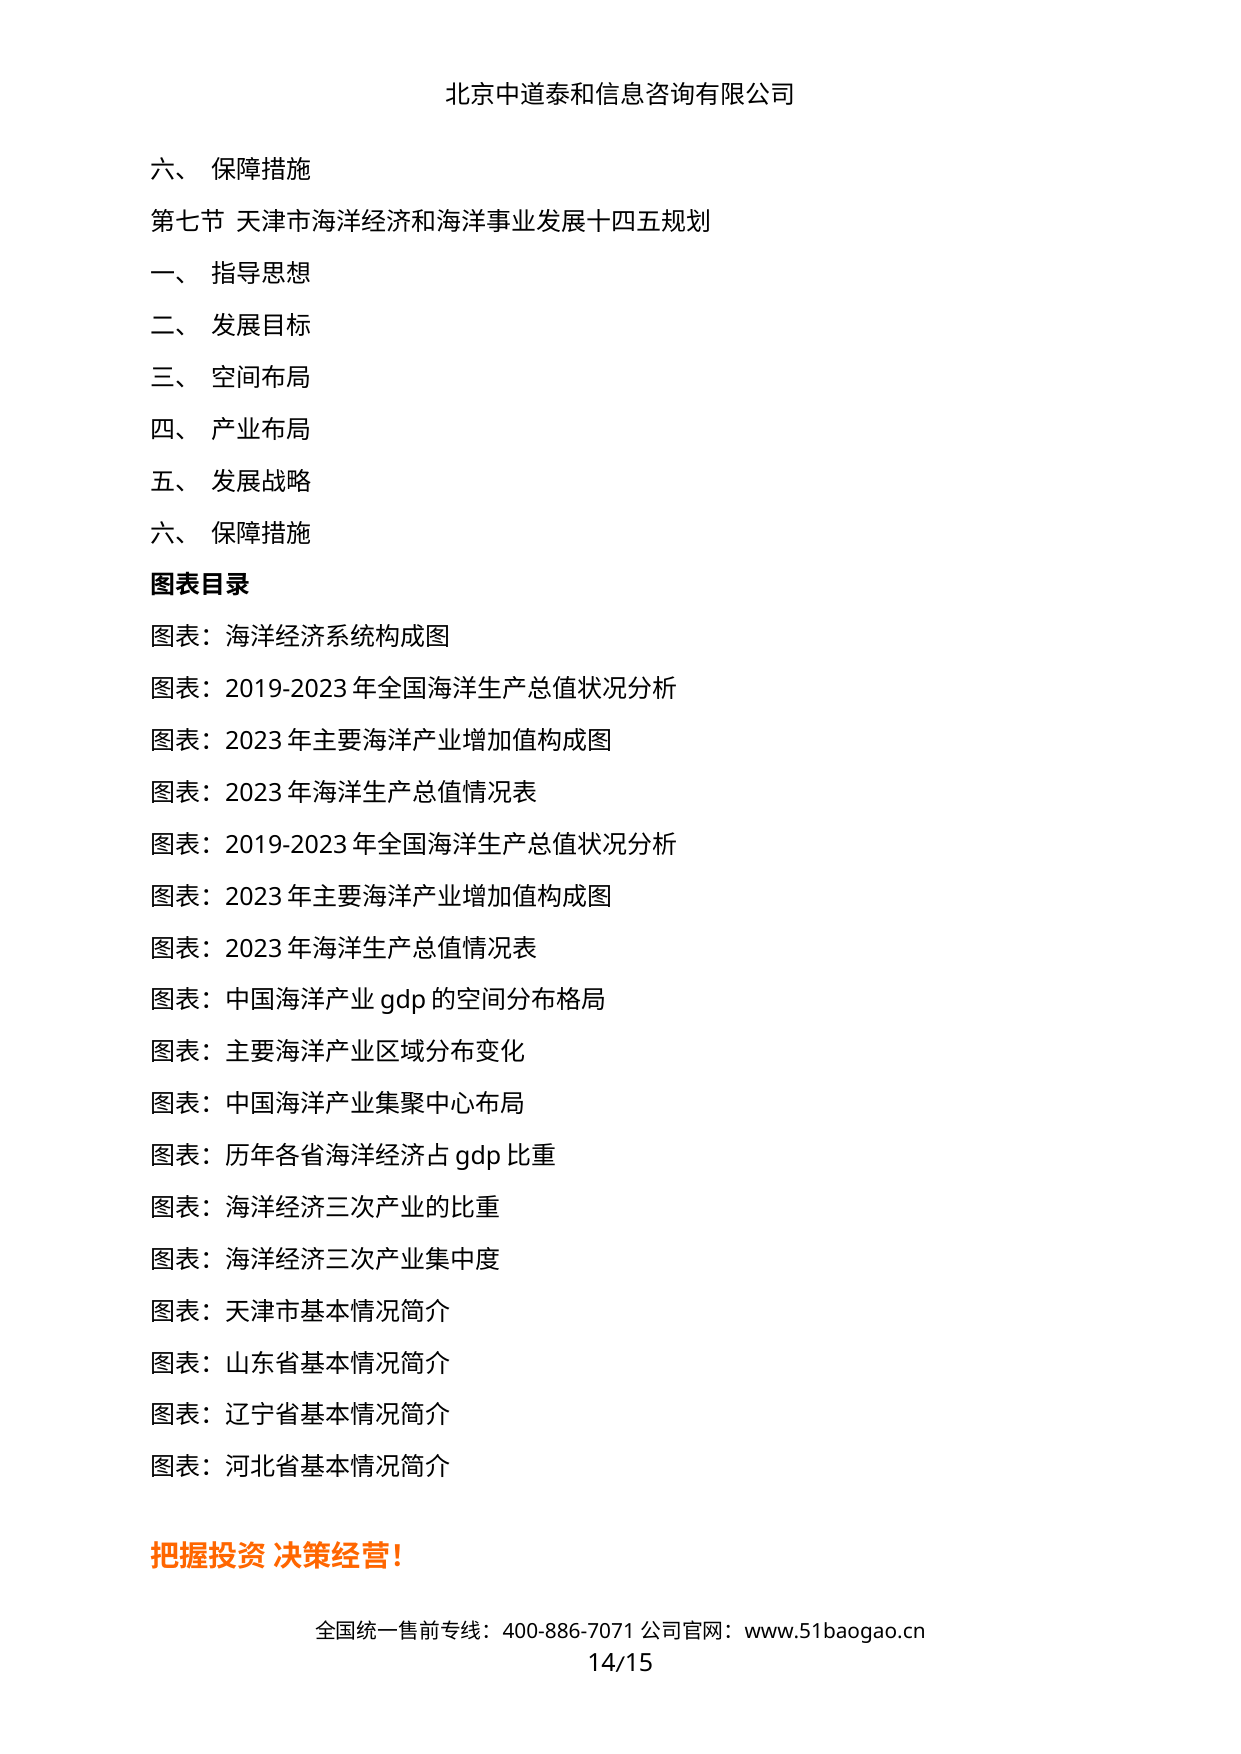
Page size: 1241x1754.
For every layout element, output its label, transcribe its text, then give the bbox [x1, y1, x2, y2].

text 图表：中国海洋产业gdp的空间分布格局 [150, 980, 1090, 1016]
text 图表：2019-2023年全国海洋生产总值状况分析 [150, 669, 1090, 705]
text 图表：海洋经济系统构成图 [150, 617, 1090, 653]
text 图表：山东省基本情况简介 [150, 1343, 1090, 1379]
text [150, 1499, 1090, 1575]
text 图表：辽宁省基本情况简介 [150, 1395, 1090, 1431]
text 图表：历年各省海洋经济占gdp比重 [150, 1136, 1090, 1172]
text 第七节 天津市海洋经济和海洋事业发展十四五规划 [150, 202, 1090, 238]
text 图表：主要海洋产业区域分布变化 [150, 1032, 1090, 1068]
text 六、 保障措施 [150, 513, 1090, 549]
text 图表：海洋经济三次产业集中度 [150, 1239, 1090, 1276]
text 图表：天津市基本情况简介 [150, 1291, 1090, 1327]
text 三、 空间布局 [150, 357, 1090, 394]
text 图表：河北省基本情况简介 [150, 1447, 1090, 1483]
text 图表：2023年海洋生产总值情况表 [150, 772, 1090, 809]
text 五、 发展战略 [150, 461, 1090, 497]
text 图表：中国海洋产业集聚中心布局 [150, 1084, 1090, 1120]
text 图表：2023年主要海洋产业增加值构成图 [150, 721, 1090, 757]
text 一、 指导思想 [150, 254, 1090, 290]
text 图表：2019-2023年全国海洋生产总值状况分析 [150, 824, 1090, 861]
text 二、 发展目标 [150, 306, 1090, 342]
text 图表目录 [150, 565, 1090, 601]
text 图表：2023年主要海洋产业增加值构成图 [150, 876, 1090, 912]
text 六、 保障措施 [150, 150, 1090, 186]
text 四、 产业布局 [150, 409, 1090, 446]
text 图表：2023年海洋生产总值情况表 [150, 928, 1090, 964]
text 图表：海洋经济三次产业的比重 [150, 1187, 1090, 1224]
